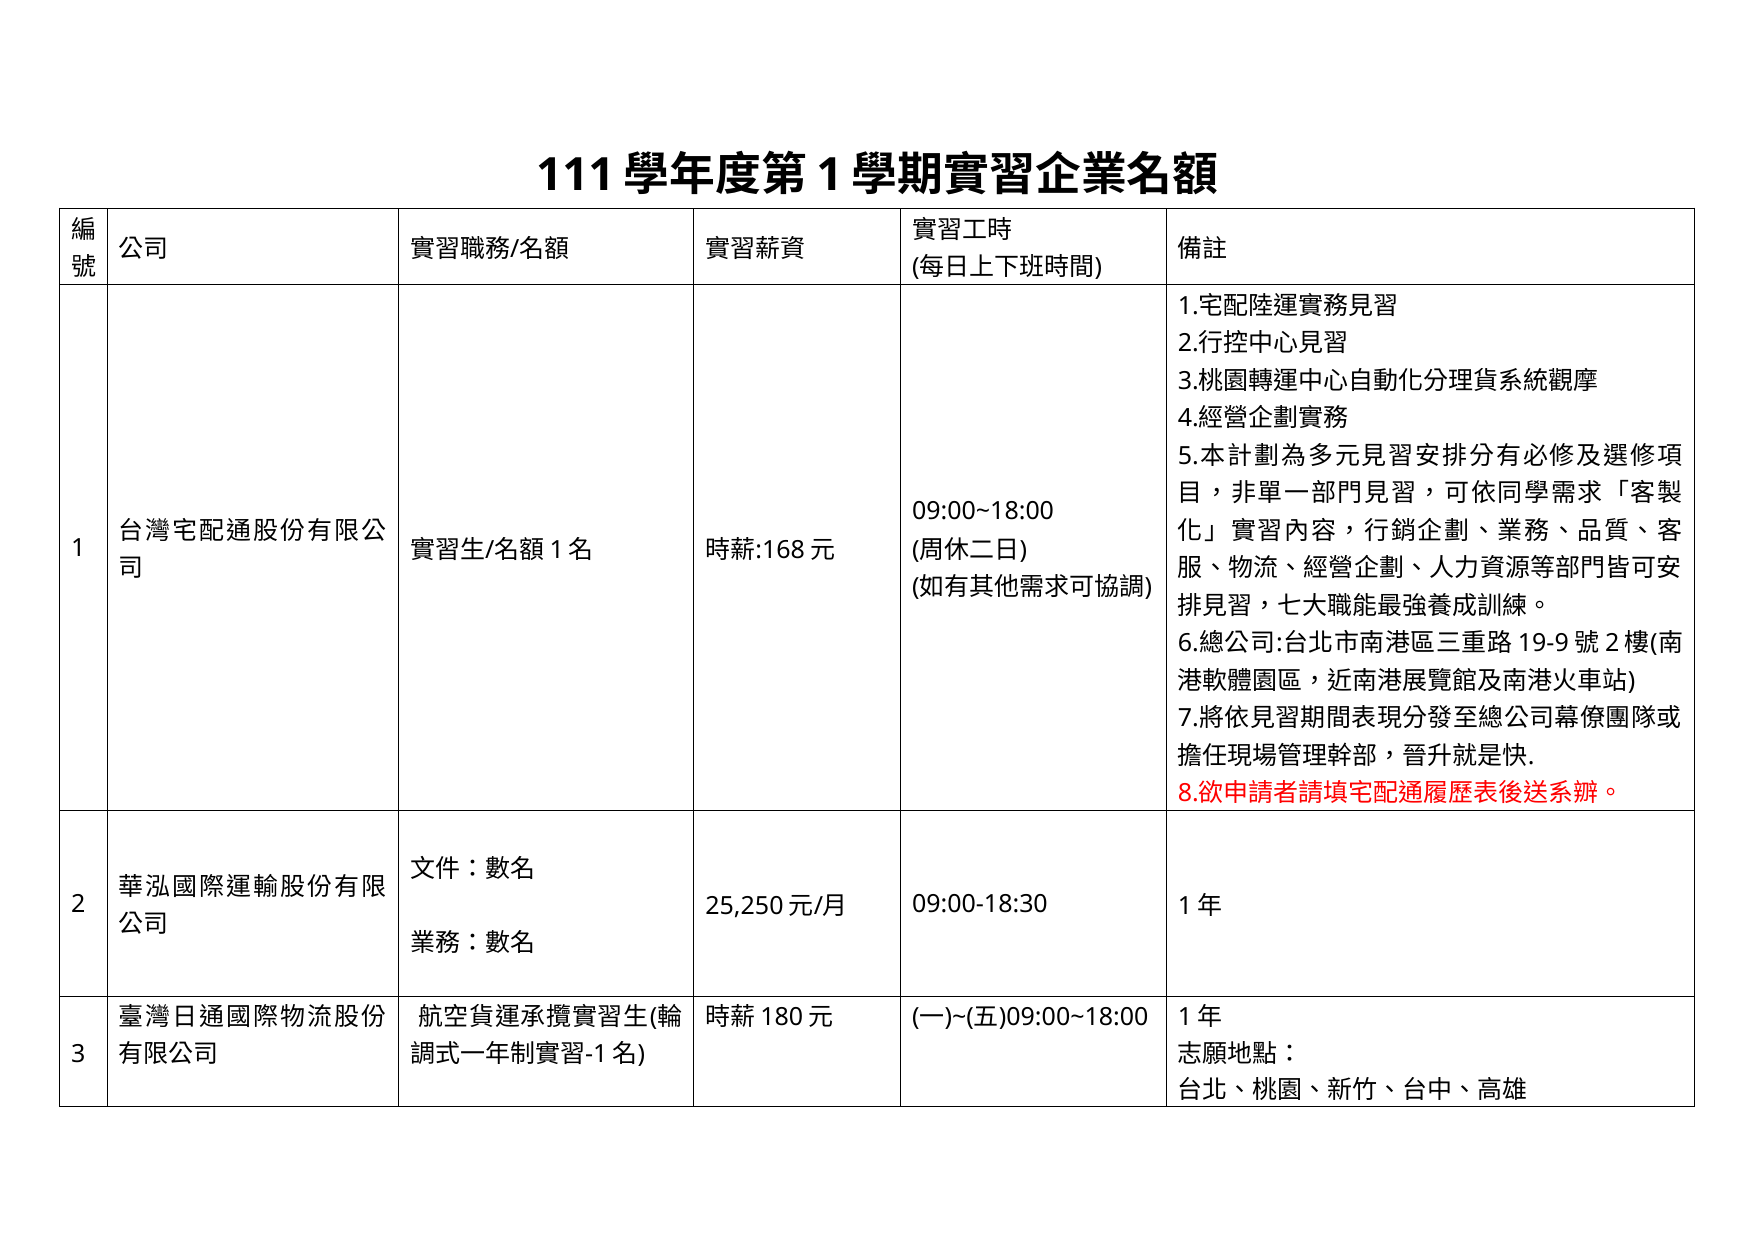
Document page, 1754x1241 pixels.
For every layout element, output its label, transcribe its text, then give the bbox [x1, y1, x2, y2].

table_cell 1.宅配陸運實務見習 2.行控中心見習 3.桃園轉運中心自動化分理貨系統觀摩 4.經營企劃實務 5.本計劃為多元見習安排分有必修及選修項目，非單一部門見習，可依同學需求「客製化」實習內容，行銷企劃、業務、品質、客服、物流、經營企劃、人力資源等部門皆可安排見習，七大職能最強養成訓練。 6.總公司:台北市南港區三重路19-9號2樓(南港軟體園區，近南港展覽館及南港火車站) 7.將依見習期間表現分發至總公司幕僚團隊或擔任現場管理幹部，晉升就是快. 8.欲申請者請填宅配通履歷表後送系辧。 [1167, 285, 1694, 810]
table_cell 時薪180元 [694, 997, 900, 1106]
table_cell 1年 志願地點： 台北、桃園、新竹、台中、高雄 [1167, 997, 1694, 1106]
table_cell 1年 [1167, 811, 1694, 996]
table_cell 文件：數名 業務：數名 [399, 811, 693, 996]
table_header 公司 [108, 209, 398, 284]
table_cell 2 [60, 811, 107, 996]
table_cell 1 [60, 285, 107, 810]
table_cell 時薪:168元 [694, 285, 900, 810]
table_cell 臺灣日通國際物流股份有限公司 [108, 997, 398, 1106]
text 111學年度第1學期實習企業名額 [59, 133, 1695, 208]
table_header 實習工時 (每日上下班時間) [901, 209, 1166, 284]
table_cell 09:00~18:00 (周休二日) (如有其他需求可協調) [901, 285, 1166, 810]
table_header 實習職務/名額 [399, 209, 693, 284]
table_header 編號 [60, 209, 107, 284]
table_cell 航空貨運承攬實習生(輪調式一年制實習-1名) [399, 997, 693, 1106]
table_cell 實習生/名額1名 [399, 285, 693, 810]
table_cell 09:00-18:30 [901, 811, 1166, 996]
table_cell 華泓國際運輸股份有限公司 [108, 811, 398, 996]
table_cell (一)~(五)09:00~18:00 [901, 997, 1166, 1106]
table_header 備註 [1167, 209, 1694, 284]
table_header 實習薪資 [694, 209, 900, 284]
table_cell 台灣宅配通股份有限公司 [108, 285, 398, 810]
table_cell 25,250元/月 [694, 811, 900, 996]
table_cell 3 [60, 997, 107, 1106]
